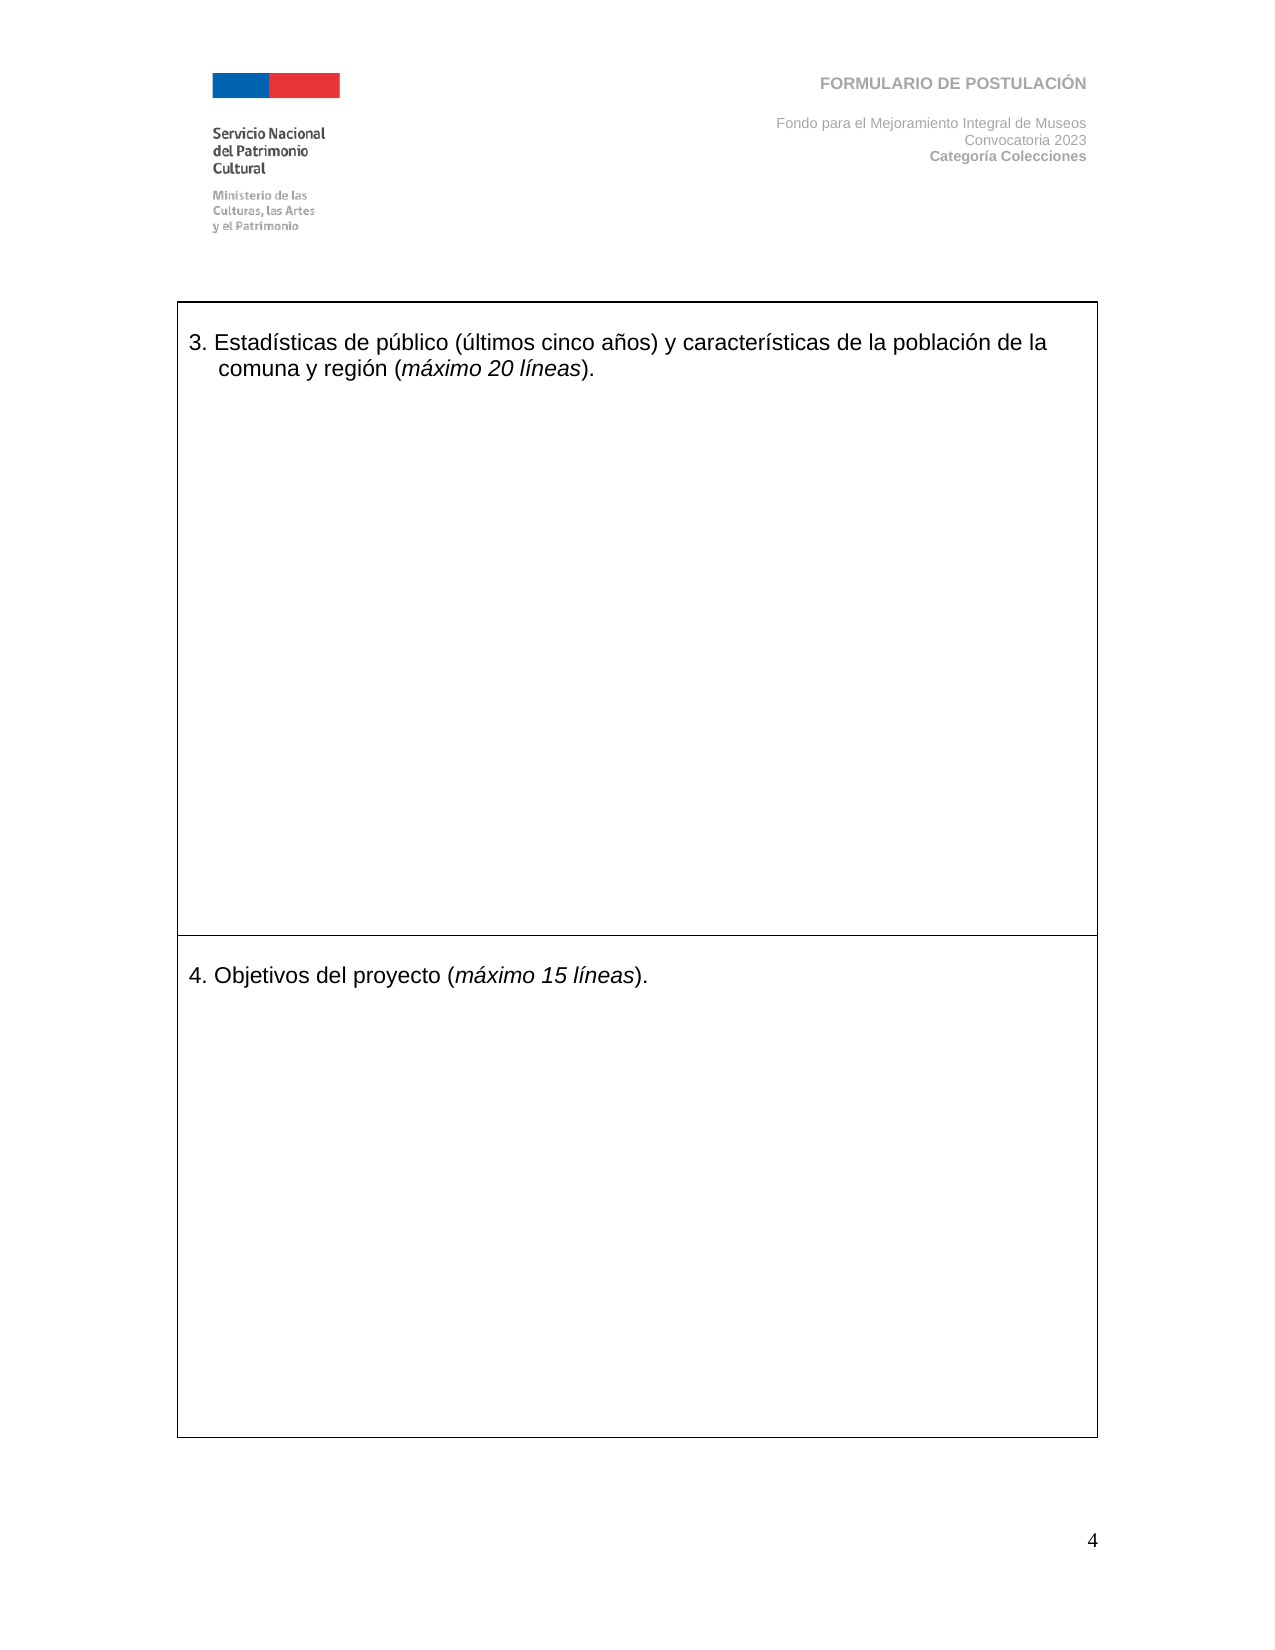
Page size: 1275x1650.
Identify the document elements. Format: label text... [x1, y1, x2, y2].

table_cell 4. Objetivos del proyecto (máximo 15 líneas). [178, 936, 1097, 1437]
picture [188, 73, 366, 254]
table_header 3. Estadísticas de público (últimos cinco años) y características de la población de la comuna y región (máximo 20 líneas). [178, 303, 1097, 935]
